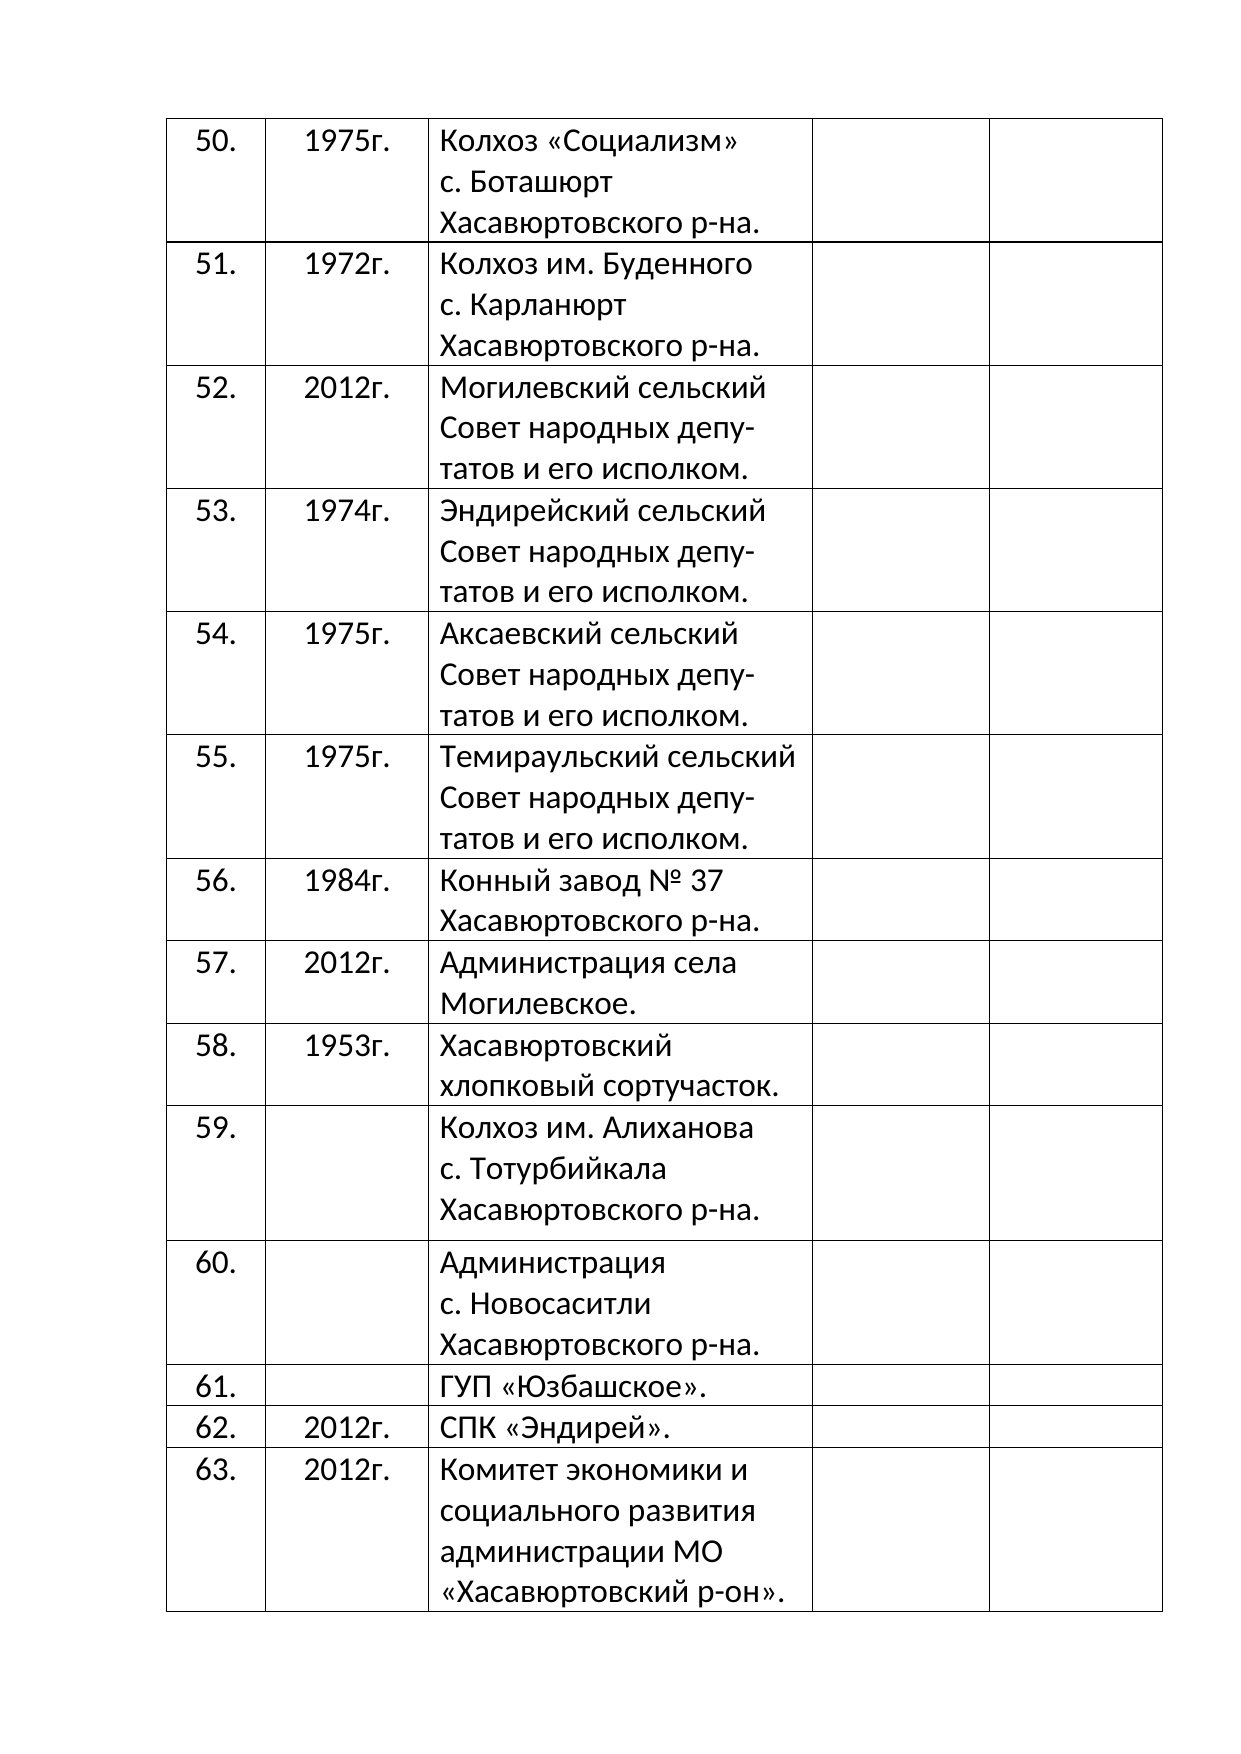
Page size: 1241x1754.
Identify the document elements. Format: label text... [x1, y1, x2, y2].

table_cell 60. [167, 1241, 265, 1364]
table_cell 53. [167, 489, 265, 611]
table_cell [813, 1448, 989, 1611]
table_cell 52. [167, 366, 265, 488]
table_cell 61. [167, 1365, 265, 1405]
table_cell [990, 859, 1162, 940]
table_cell [813, 941, 989, 1022]
table_cell [813, 1241, 989, 1364]
table_cell [990, 366, 1162, 488]
table_cell 1953г. [266, 1024, 428, 1105]
table_cell Колхоз им. Алиханова с. Тотурбийкала Хасавюртовского р-на. [429, 1106, 812, 1240]
table_cell Аксаевский сельский Совет народных депу-татов и его исполком. [429, 612, 812, 734]
table_cell [266, 1241, 428, 1364]
table_cell [813, 366, 989, 488]
table_cell 1974г. [266, 489, 428, 611]
table_cell 1975г. [266, 612, 428, 734]
table_cell [990, 489, 1162, 611]
table_cell [990, 1024, 1162, 1105]
table_cell [813, 612, 989, 734]
table_cell Колхоз «Социализм» с. Боташюрт Хасавюртовского р-на. [429, 119, 812, 241]
table_cell [813, 859, 989, 940]
table_cell [990, 612, 1162, 734]
table_cell [813, 489, 989, 611]
table_cell [813, 243, 989, 364]
table_cell 55. [167, 735, 265, 857]
table_cell 2012г. [266, 1406, 428, 1447]
table_cell [990, 1241, 1162, 1364]
table_cell 2012г. [266, 366, 428, 488]
table_cell 2012г. [266, 941, 428, 1022]
table_cell [990, 1406, 1162, 1447]
table_cell Администрация с. Новосаситли Хасавюртовского р-на. [429, 1241, 812, 1364]
table_cell [990, 1365, 1162, 1405]
table_cell Хасавюртовский хлопковый сортучасток. [429, 1024, 812, 1105]
table_cell 63. [167, 1448, 265, 1611]
table_cell Эндирейский сельский Совет народных депу-татов и его исполком. [429, 489, 812, 611]
table_cell 1975г. [266, 735, 428, 857]
table_cell СПК «Эндирей». [429, 1406, 812, 1447]
table_cell Могилевский сельский Совет народных депу-татов и его исполком. [429, 366, 812, 488]
table_cell 58. [167, 1024, 265, 1105]
table_cell [813, 1406, 989, 1447]
table_cell [990, 735, 1162, 857]
table_cell Темираульский сельский Совет народных депу-татов и его исполком. [429, 735, 812, 857]
table_cell 50. [167, 119, 265, 241]
table_cell [990, 1448, 1162, 1611]
table_cell 1984г. [266, 859, 428, 940]
table_cell 54. [167, 612, 265, 734]
table_cell [990, 243, 1162, 364]
table_cell [266, 1365, 428, 1405]
table_cell Комитет экономики и социального развития администрации МО «Хасавюртовский р-он». [429, 1448, 812, 1611]
table_cell [990, 1106, 1162, 1240]
table_cell 1975г. [266, 119, 428, 241]
table_cell [813, 1024, 989, 1105]
table_cell Конный завод № 37 Хасавюртовского р-на. [429, 859, 812, 940]
table_cell 1972г. [266, 243, 428, 364]
table_cell 57. [167, 941, 265, 1022]
table_cell 62. [167, 1406, 265, 1447]
table_cell [813, 1106, 989, 1240]
table_cell [813, 119, 989, 241]
table_cell Администрация села Могилевское. [429, 941, 812, 1022]
table_cell Колхоз им. Буденного с. Карланюрт Хасавюртовского р-на. [429, 243, 812, 364]
table_cell 56. [167, 859, 265, 940]
table_cell [813, 1365, 989, 1405]
table_cell ГУП «Юзбашское». [429, 1365, 812, 1405]
table_cell 51. [167, 243, 265, 364]
table_cell [990, 941, 1162, 1022]
table_cell [990, 119, 1162, 241]
table_cell [813, 735, 989, 857]
table_cell 59. [167, 1106, 265, 1240]
table_cell [266, 1106, 428, 1240]
table_cell 2012г. [266, 1448, 428, 1611]
